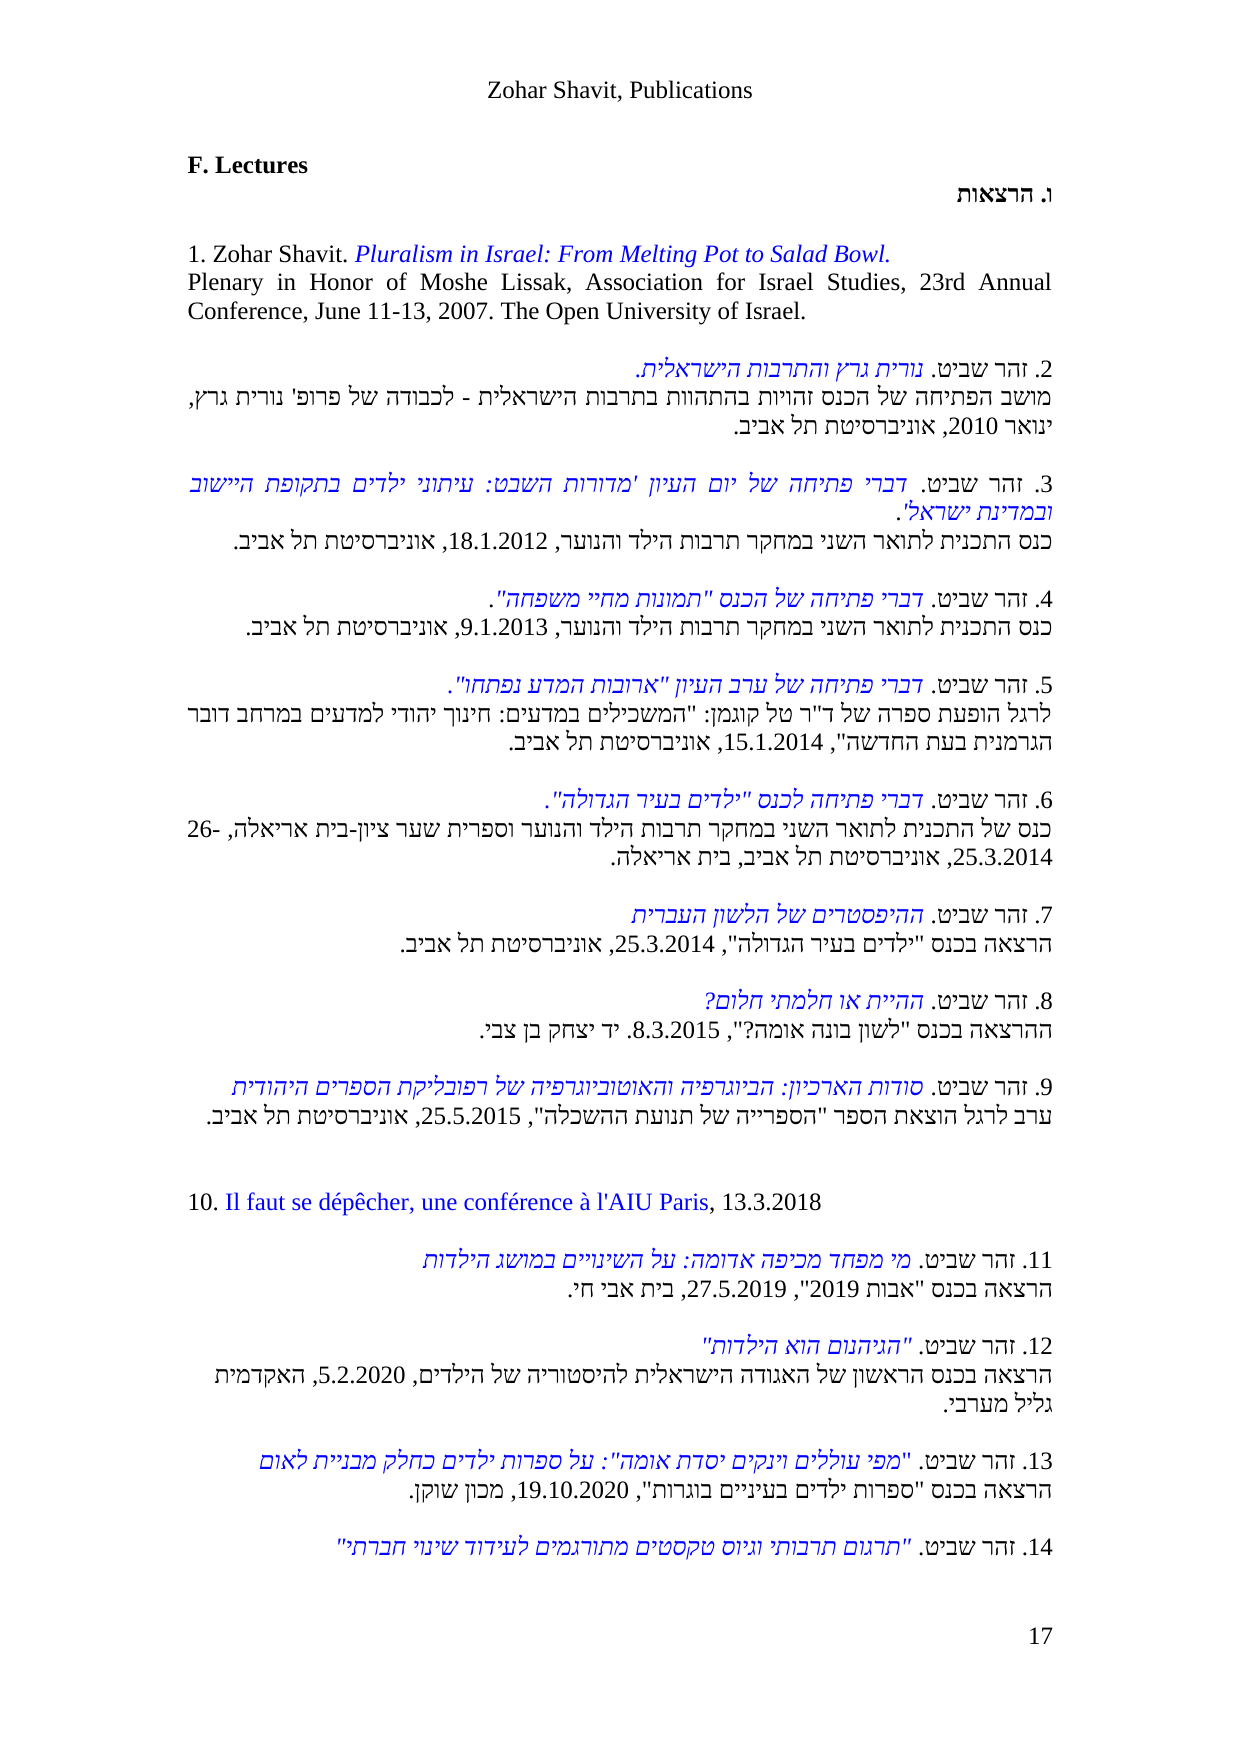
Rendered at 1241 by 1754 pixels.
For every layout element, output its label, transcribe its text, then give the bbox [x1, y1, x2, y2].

text ההרצאה בכנס "לשון בונה אומה?", 8.3.2015. יד יצחק בן צבי. [187, 1015, 1053, 1044]
text 3. זהר שביט. דברי פתיחה של יום העיון 'מדורות השבט: עיתוני ילדים בתקופת היישוב ובמדינת ישראל'. [187, 469, 1053, 526]
text 2. זהר שביט. נורית גרץ והתרבות הישראלית. [187, 354, 1053, 382]
text 11. זהר שביט. מי מפחד מכיפה אדומה: על השינויים במושג הילדות [187, 1245, 1053, 1274]
text 5. זהר שביט. דברי פתיחה של ערב העיון "ארובות המדע נפתחו". [187, 670, 1053, 699]
text הרצאה בכנס הראשון של האגודה הישראלית להיסטוריה של הילדים, 5.2.2020, האקדמית גליל מערבי. [187, 1360, 1053, 1417]
text Plenary in Honor of Moshe Lissak, Association for Israel Studies, 23rd Annual Conference, June 11-13, 2007. The Open University of Israel. [187, 267, 1053, 325]
text 6. זהר שביט. דברי פתיחה לכנס "ילדים בעיר הגדולה". [187, 785, 1053, 814]
text 4. זהר שביט. דברי פתיחה של הכנס "תמונות מחיי משפחה". [187, 584, 1053, 612]
text 7. זהר שביט. ההיפסטרים של הלשון העברית [187, 900, 1053, 929]
text 13. זהר שביט. "מפי עוללים וינקים יסדת אומה": על ספרות ילדים כחלק מבניית לאום [187, 1446, 1053, 1475]
text כנס של התכנית לתואר השני במחקר תרבות הילד והנוער וספרית שער ציון-בית אריאלה, 26-25.3.2014, אוניברסיטת תל אביב, בית אריאלה. [187, 814, 1053, 871]
text ערב לרגל הוצאת הספר "הספרייה של תנועת ההשכלה", 25.5.2015, אוניברסיטת תל אביב. [187, 1101, 1053, 1130]
subtitle F. Lectures [187, 150, 1053, 179]
text מושב הפתיחה של הכנס זהויות בהתהוות בתרבות הישראלית - לכבודה של פרופ' נורית גרץ, ינואר 2010, אוניברסיטת תל אביב. [187, 382, 1053, 440]
text 9. זהר שביט. סודות הארכיון: הביוגרפיה והאוטוביוגרפיה של רפובליקת הספרים היהודית [187, 1072, 1053, 1101]
text 14. זהר שביט. "תרגום תרבותי וגיוס טקסטים מתורגמים לעידוד שינוי חברתי" [187, 1532, 1053, 1561]
text 1. Zohar Shavit. Pluralism in Israel: From Melting Pot to Salad Bowl. [187, 239, 1053, 267]
text כנס התכנית לתואר השני במחקר תרבות הילד והנוער, 9.1.2013, אוניברסיטת תל אביב. [187, 612, 1053, 641]
text 8. זהר שביט. ההיית או חלמתי חלום? [187, 986, 1053, 1015]
text הרצאה בכנס "אבות 2019", 27.5.2019, בית אבי חי. [187, 1274, 1053, 1302]
text לרגל הופעת ספרה של ד"ר טל קוגמן: "המשכילים במדעים: חינוך יהודי למדעים במרחב דובר הגרמנית בעת החדשה", 15.1.2014, אוניברסיטת תל אביב. [187, 699, 1053, 756]
subtitle ו. הרצאות [187, 179, 1053, 207]
text כנס התכנית לתואר השני במחקר תרבות הילד והנוער, 18.1.2012, אוניברסיטת תל אביב. [187, 526, 1053, 555]
text הרצאה בכנס "ספרות ילדים בעיניים בוגרות", 19.10.2020, מכון שוקן. [187, 1475, 1053, 1504]
text 10. Il faut se dépêcher, une conférence à l'AIU Paris, 13.3.2018 [187, 1187, 1053, 1216]
text הרצאה בכנס "ילדים בעיר הגדולה", 25.3.2014, אוניברסיטת תל אביב. [187, 929, 1053, 957]
text 12. זהר שביט. "הגיהנום הוא הילדות" [187, 1331, 1053, 1360]
